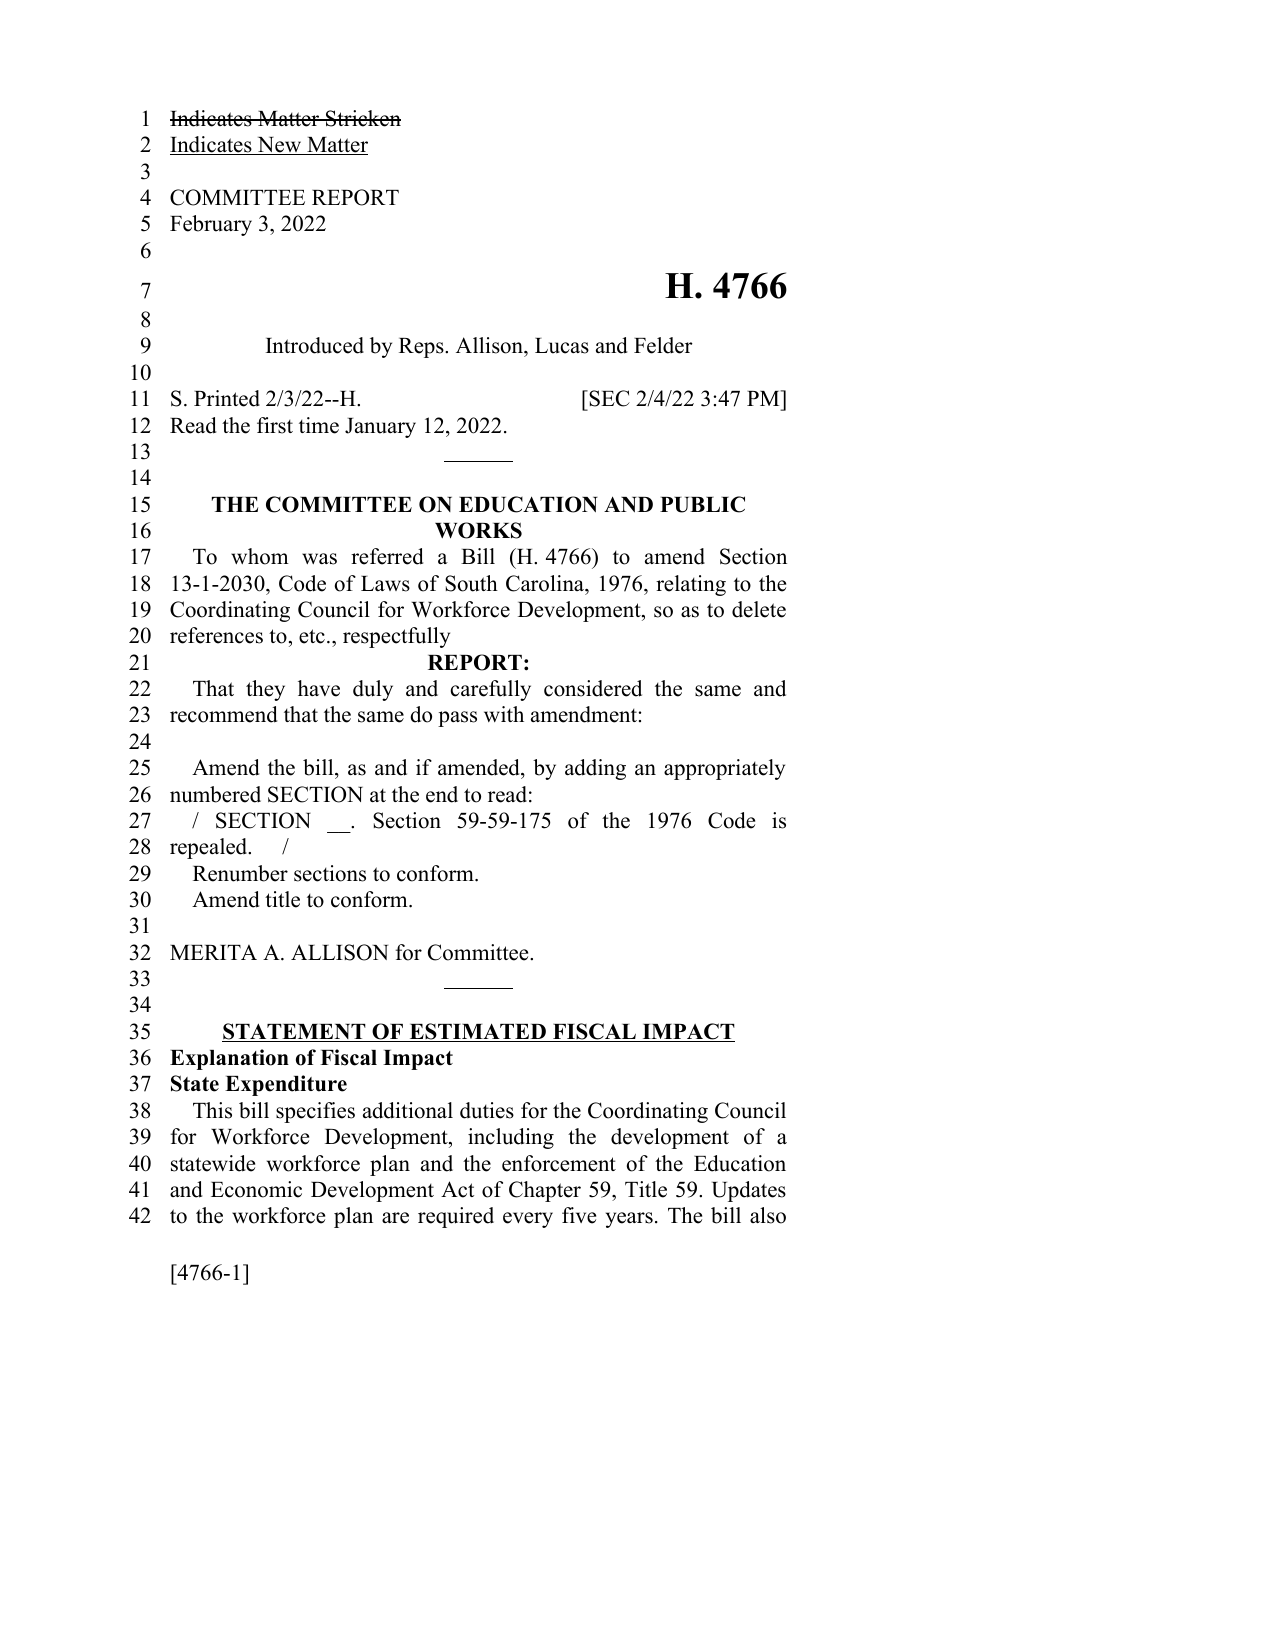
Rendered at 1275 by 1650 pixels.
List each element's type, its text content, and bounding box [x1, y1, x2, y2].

text / SECTION __. Section 59-59-175 of the 1976 Code is repealed. / [169, 807, 787, 860]
text S. Printed 2/3/22--H. [SEC 2/4/22 3:47 PM] [169, 385, 787, 412]
text To whom was referred a Bill (H. 4766) to amend Section 13-1-2030, Code of Laws of South Carolina, 1976, relating to the Coordinating Council for Workforce Development, so as to delete references to, etc., respectfully [169, 543, 787, 649]
text That they have duly and carefully considered the same and recommend that the same do pass with amendment: [169, 675, 787, 728]
text Indicates New Matter [169, 131, 787, 158]
text COMMITTEE REPORT [169, 184, 787, 210]
text Indicates Matter Stricken [169, 105, 787, 131]
text State Expenditure [169, 1071, 787, 1097]
text Renumber sections to conform. [169, 860, 787, 886]
text Read the first time January 12, 2022. [169, 412, 787, 438]
text Amend title to conform. [169, 886, 787, 912]
text THE COMMITTEE ON EDUCATION AND PUBLIC WORKS [169, 491, 787, 543]
text H. 4766 [169, 263, 787, 306]
text Introduced by Reps. Allison, Lucas and Felder [169, 333, 787, 359]
text February 3, 2022 [169, 210, 787, 237]
text Explanation of Fiscal Impact [169, 1044, 787, 1071]
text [169, 1097, 787, 1229]
text REPORT: [169, 649, 787, 675]
text Amend the bill, as and if amended, by adding an appropriately numbered SECTION at the end to read: [169, 754, 787, 807]
text MERITA A. ALLISON for Committee. [169, 939, 787, 965]
text STATEMENT OF ESTIMATED FISCAL IMPACT [169, 1018, 787, 1044]
